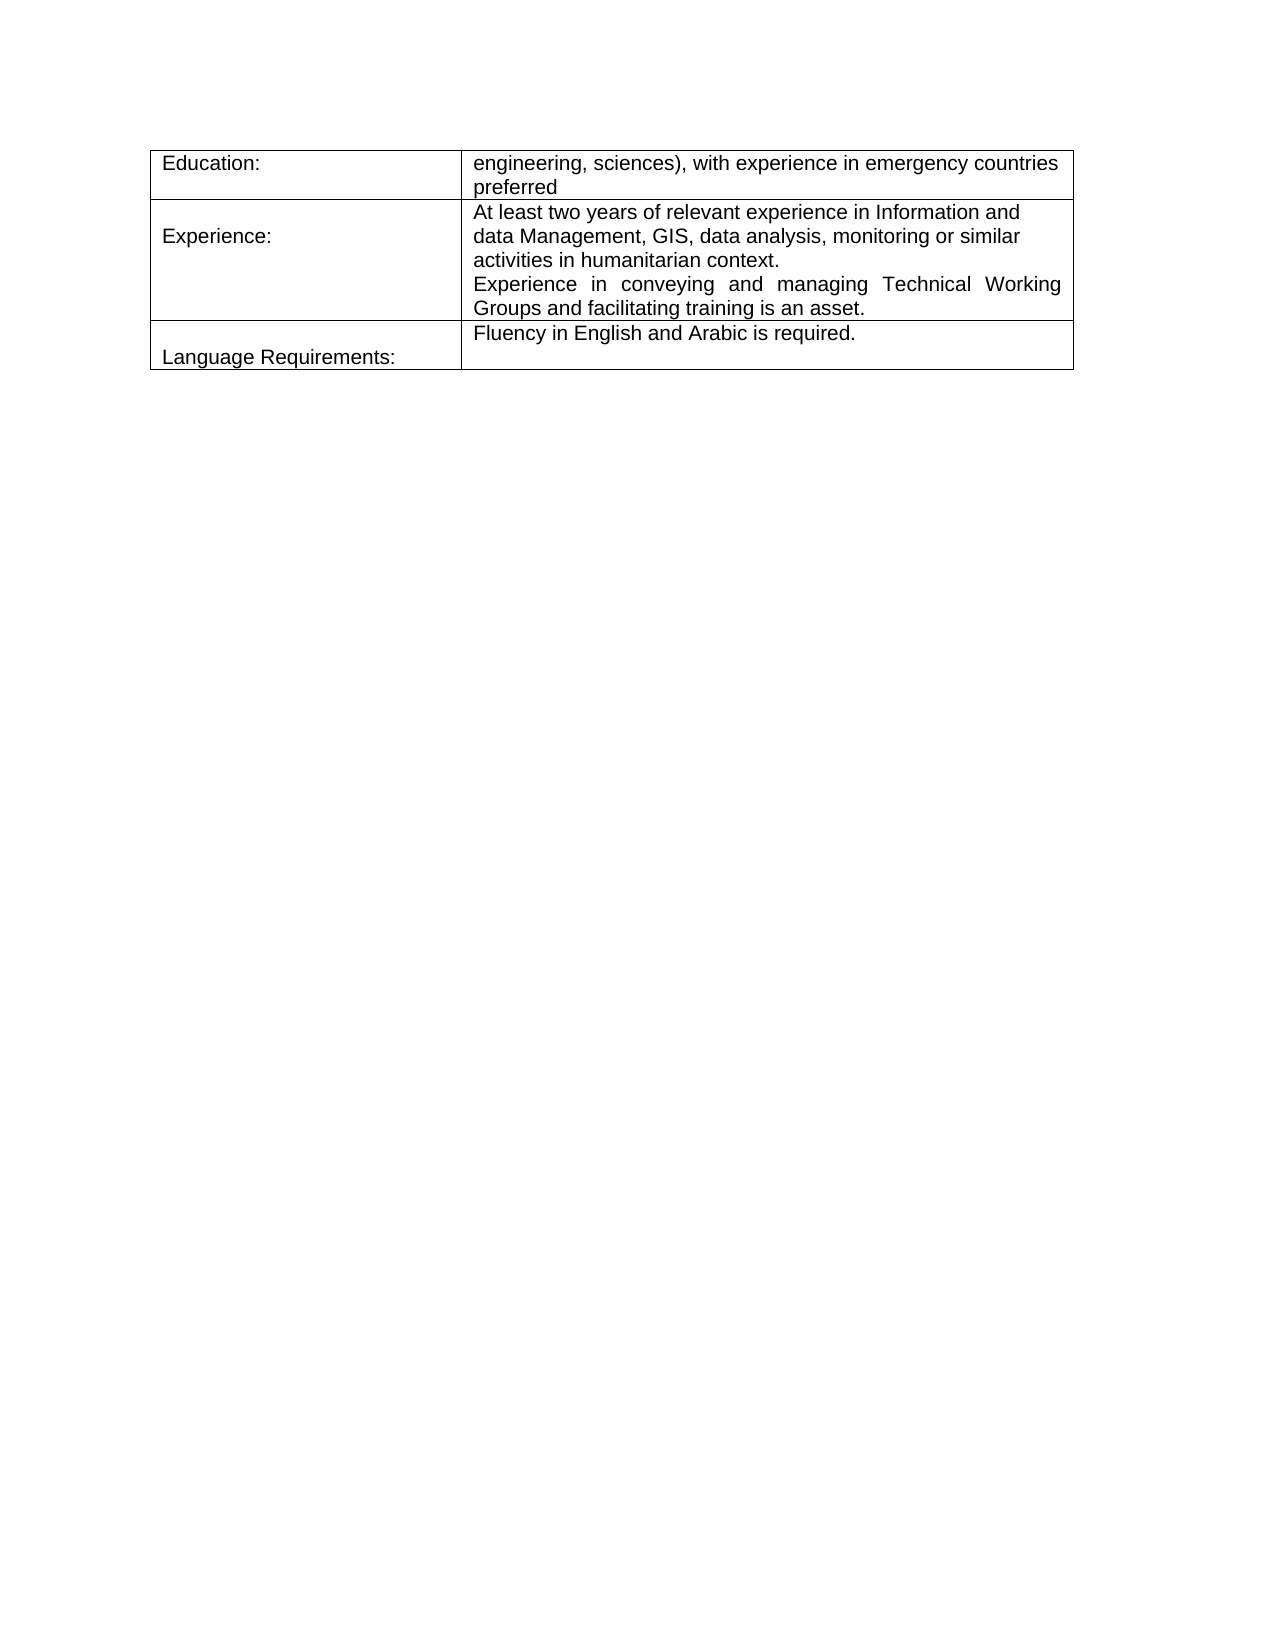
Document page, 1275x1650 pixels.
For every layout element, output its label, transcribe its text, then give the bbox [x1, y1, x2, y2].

table_cell Fluency in English and Arabic is required. [462, 321, 1073, 369]
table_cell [462, 151, 1073, 199]
table_cell Experience: [151, 200, 461, 320]
table_cell At least two years of relevant experience in Information and data Management, GIS, data analysis, monitoring or similar activities in humanitarian context. Experience in conveying and managing Technical Working Groups and facilitating training is an asset. [462, 200, 1073, 320]
table_cell Language Requirements: [151, 321, 461, 369]
table_cell Education: [151, 151, 461, 199]
